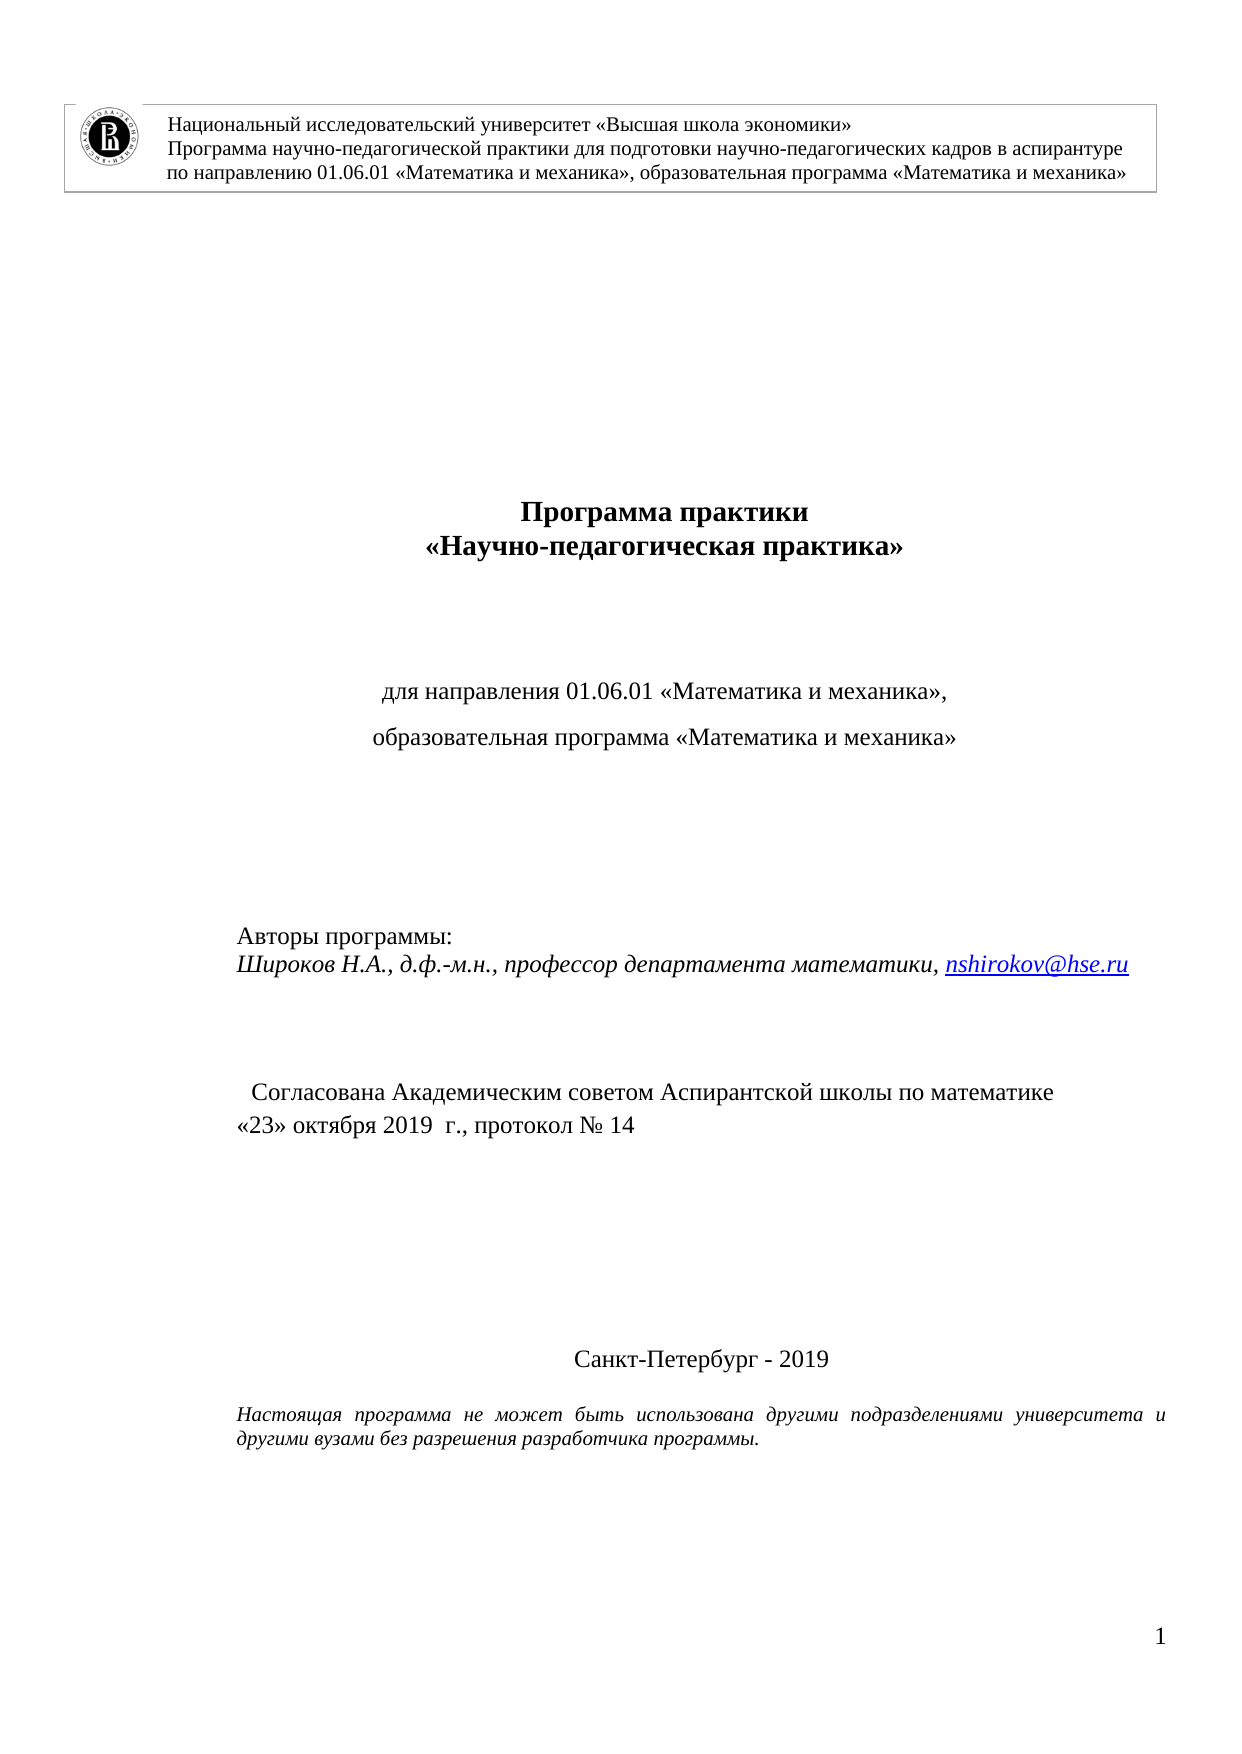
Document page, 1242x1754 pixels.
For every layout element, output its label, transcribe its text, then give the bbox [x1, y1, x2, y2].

picture [75, 104, 143, 169]
text Программа практики [162, 494, 1167, 528]
text образовательная программа «Математика и механика» [162, 722, 1167, 751]
text Широков Н.А., д.ф.-м.н., профессор департамента математики, nshirokov@hse.ru [236, 949, 1167, 978]
text Санкт-Петербург - 2019 [236, 1344, 1167, 1373]
text «Научно-педагогическая практика» [162, 528, 1167, 561]
text Авторы программы: [236, 921, 1167, 949]
text Согласована Академическим советом Аспирантской школы по математике [251, 1077, 1167, 1106]
text Настоящая программа не может быть использована другими подразделениями университета и другими вузами без разрешения разработчика программы. [236, 1402, 1167, 1450]
text для направления 01.06.01 «Математика и механика», [162, 676, 1167, 705]
text «23» октября 2019 г., протокол № 14 [162, 1110, 1167, 1139]
